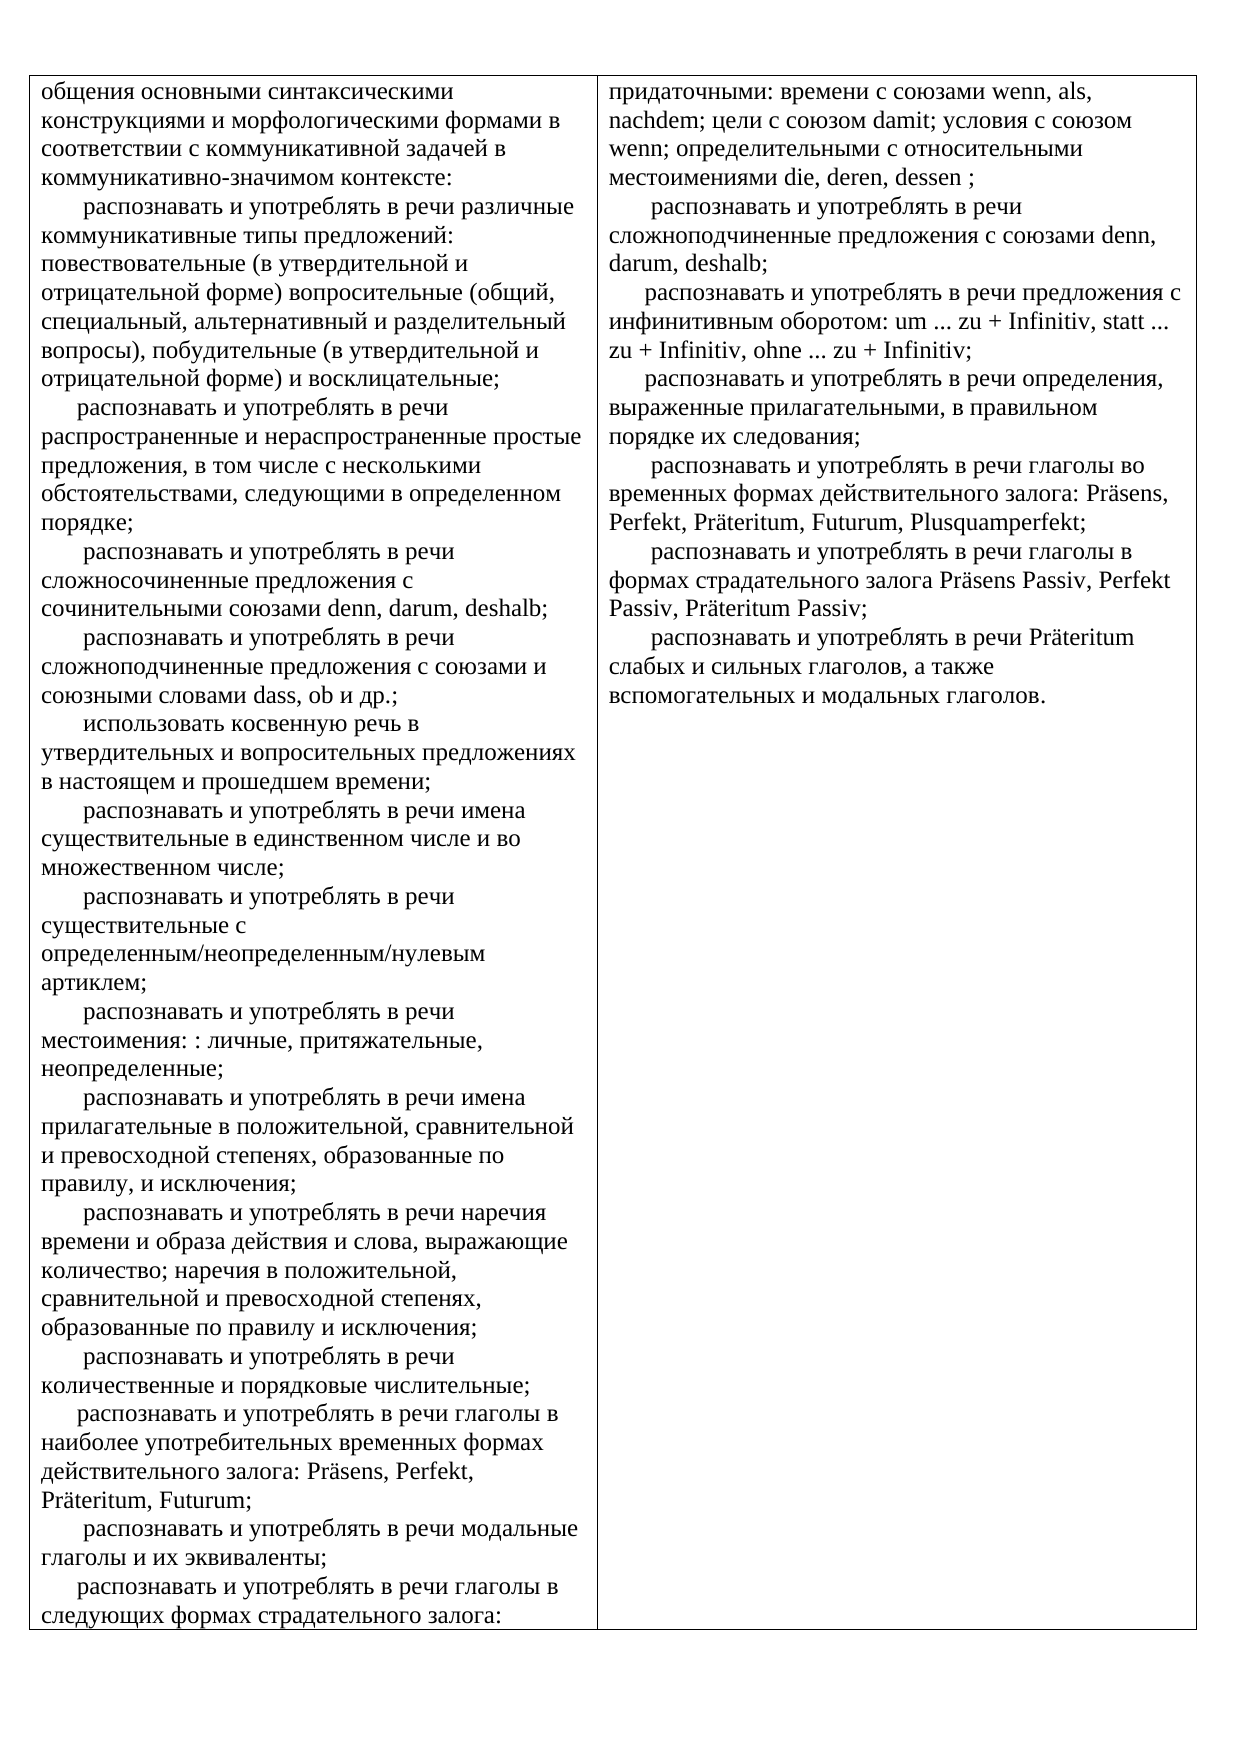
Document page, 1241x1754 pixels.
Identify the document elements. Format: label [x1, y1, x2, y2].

table_cell [30, 76, 597, 1628]
table_cell [598, 76, 1196, 1628]
